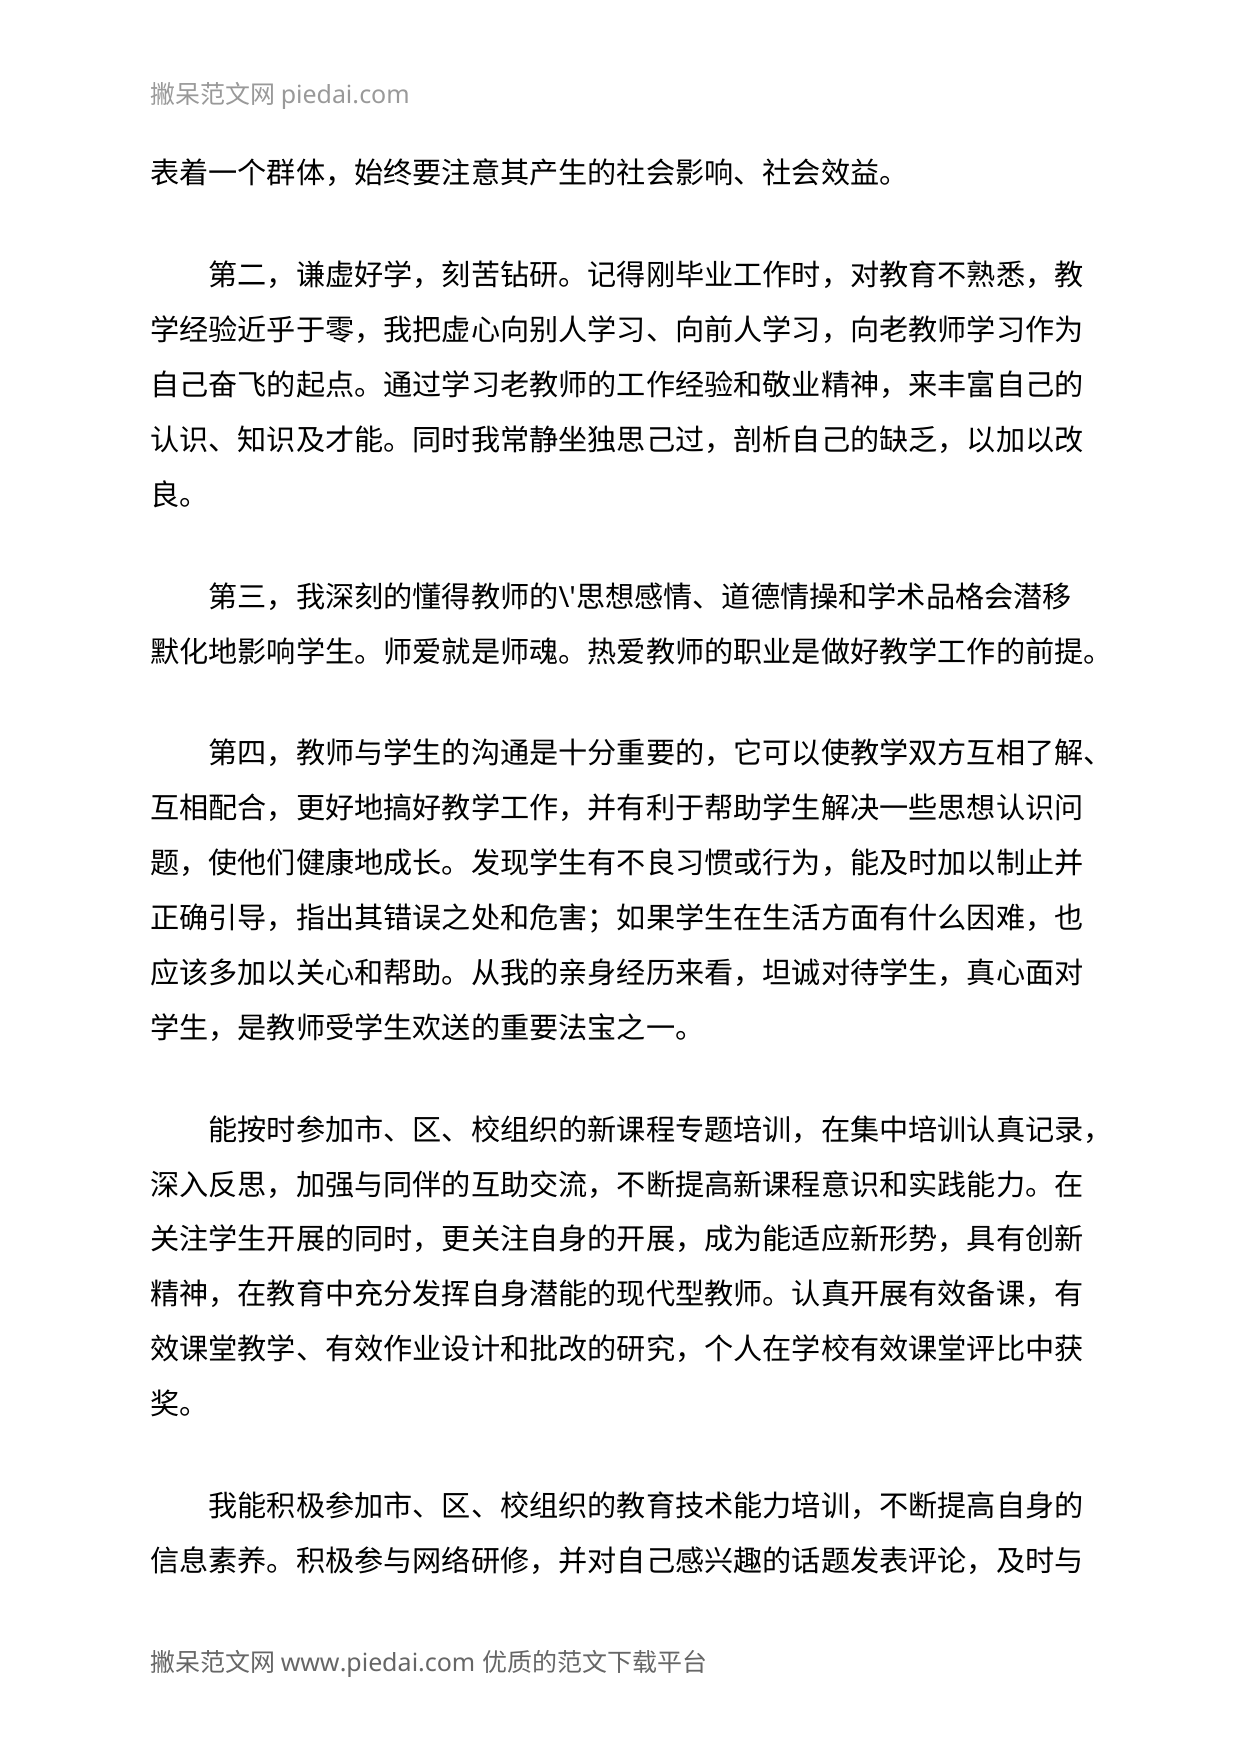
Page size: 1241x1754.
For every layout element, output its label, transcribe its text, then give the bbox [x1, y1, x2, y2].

text 第二，谦虚好学，刻苦钻研。记得刚毕业工作时，对教育不熟悉，教学经验近乎于零，我把虚心向别人学习、向前人学习，向老教师学习作为自己奋飞的起点。通过学习老教师的工作经验和敬业精神，来丰富自己的认识、知识及才能。同时我常静坐独思己过，剖析自己的缺乏，以加以改良。 [150, 252, 1090, 514]
text 第三，我深刻的懂得教师的\'思想感情、道德情操和学术品格会潜移默化地影响学生。师爱就是师魂。热爱教师的职业是做好教学工作的前提。 [150, 573, 1090, 670]
text 能按时参加市、区、校组织的新课程专题培训，在集中培训认真记录，深入反思，加强与同伴的互助交流，不断提高新课程意识和实践能力。在关注学生开展的同时，更关注自身的开展，成为能适应新形势，具有创新精神，在教育中充分发挥自身潜能的现代型教师。认真开展有效备课，有效课堂教学、有效作业设计和批改的研究，个人在学校有效课堂评比中获奖。 [150, 1106, 1090, 1423]
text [150, 1482, 1090, 1579]
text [150, 150, 1090, 192]
text 第四，教师与学生的沟通是十分重要的，它可以使教学双方互相了解、互相配合，更好地搞好教学工作，并有利于帮助学生解决一些思想认识问题，使他们健康地成长。发现学生有不良习惯或行为，能及时加以制止并正确引导，指出其错误之处和危害；如果学生在生活方面有什么因难，也应该多加以关心和帮助。从我的亲身经历来看，坦诚对待学生，真心面对学生，是教师受学生欢送的重要法宝之一。 [150, 730, 1090, 1047]
